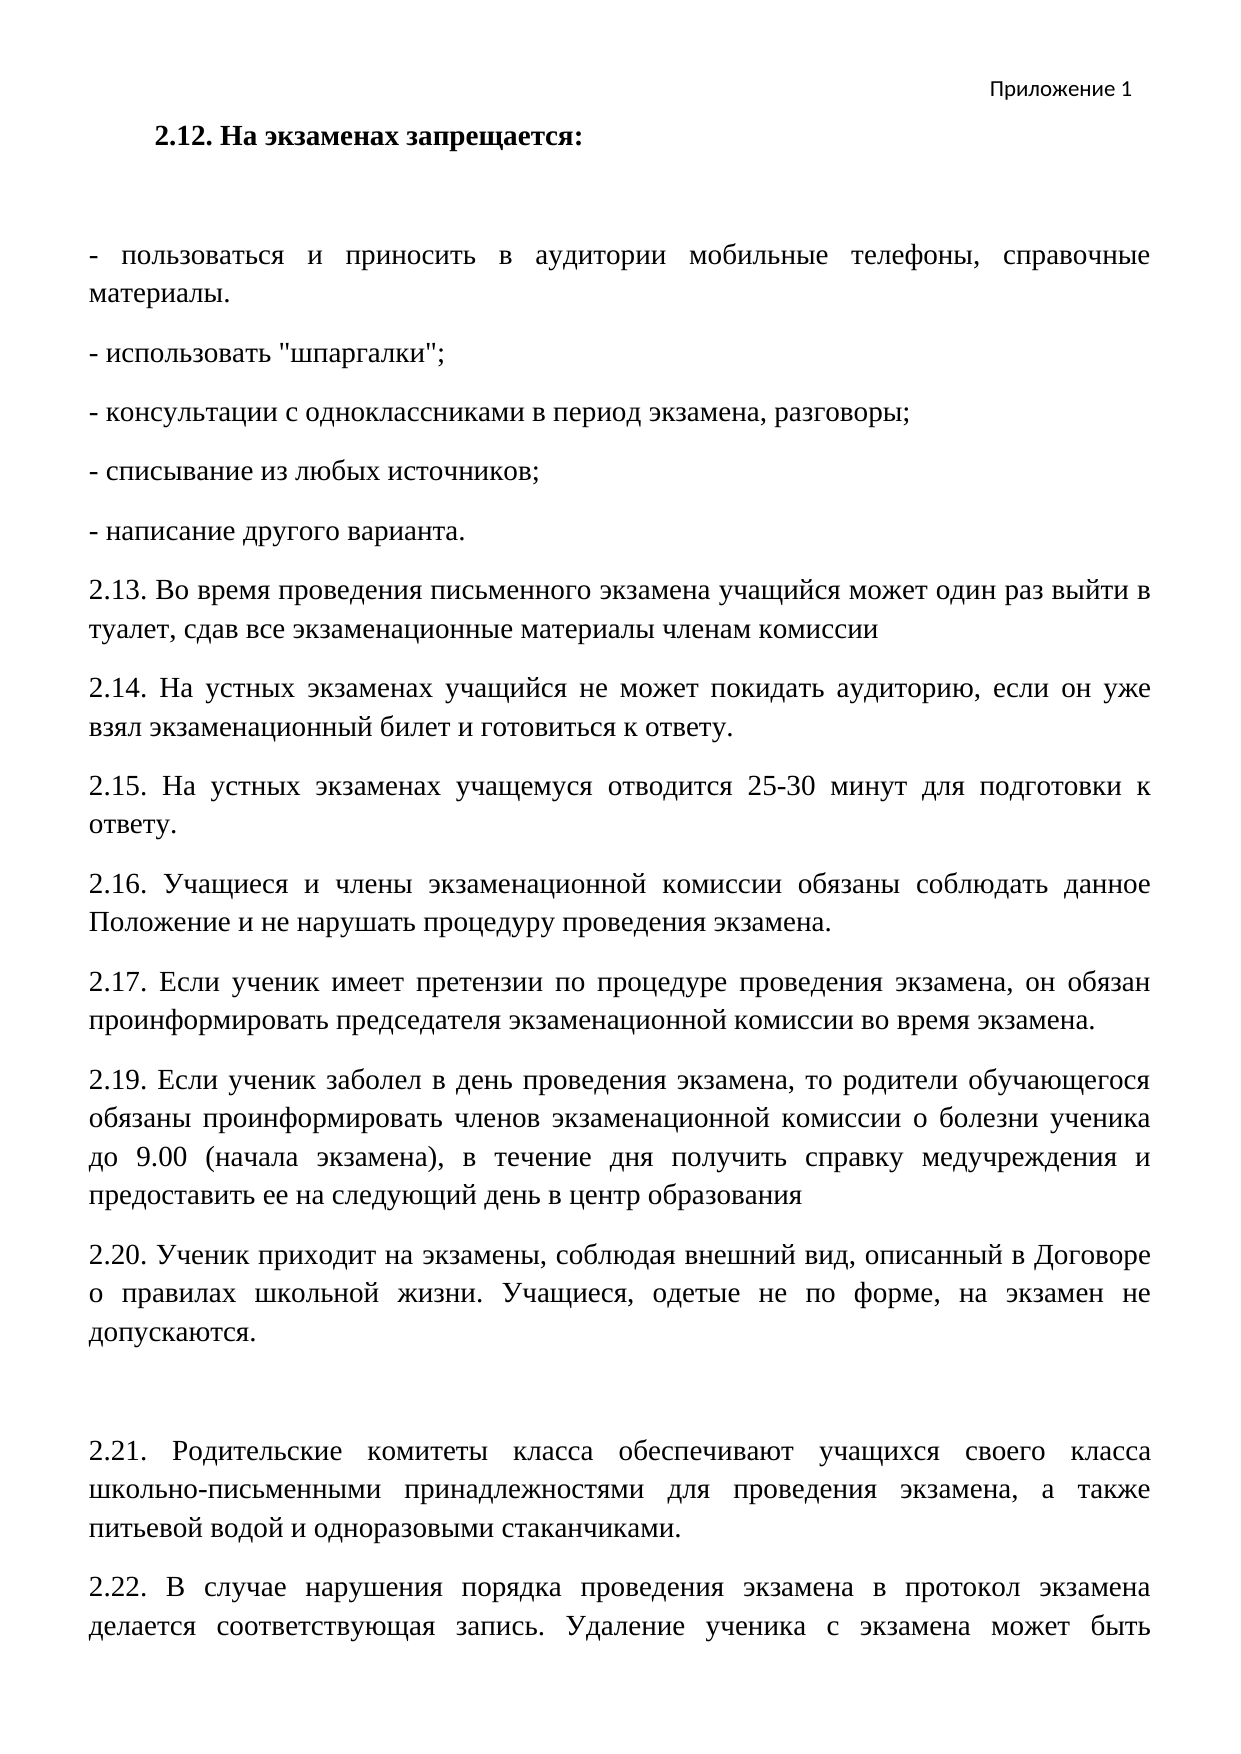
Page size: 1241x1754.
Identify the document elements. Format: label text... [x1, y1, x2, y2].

text - пользоваться и приносить в аудитории мобильные телефоны, справочные материалы. [89, 237, 1152, 309]
text 2.21. Родительские комитеты класса обеспечивают учащихся своего класса школьно-письменными принадлежностями для проведения экзамена, а также питьевой водой и одноразовыми стаканчиками. [89, 1433, 1152, 1543]
text 2.17. Если ученик имеет претензии по процедуре проведения экзамена, он обязан проинформировать председателя экзаменационной комиссии во время экзамена. [89, 964, 1152, 1036]
text 2.12. На экзаменах запрещается: [89, 118, 1152, 152]
text - списывание из любых источников; [89, 453, 1152, 487]
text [89, 1569, 1152, 1641]
text 2.20. Ученик приходит на экзамены, соблюдая внешний вид, описанный в Договоре о правилах школьной жизни. Учащиеся, одетые не по форме, на экзамен не допускаются. [89, 1237, 1152, 1347]
text 2.13. Во время проведения письменного экзамена учащийся может один раз выйти в туалет, сдав все экзаменационные материалы членам комиссии [89, 572, 1152, 644]
text 2.15. На устных экзаменах учащемуся отводится 25-30 минут для подготовки к ответу. [89, 768, 1152, 840]
text - написание другого варианта. [89, 513, 1152, 546]
text 2.14. На устных экзаменах учащийся не может покидать аудиторию, если он уже взял экзаменационный билет и готовиться к ответу. [89, 670, 1152, 742]
text - использовать "шпаргалки"; [89, 335, 1152, 368]
text 2.16. Учащиеся и члены экзаменационной комиссии обязаны соблюдать данное Положение и не нарушать процедуру проведения экзамена. [89, 866, 1152, 938]
text 2.19. Если ученик заболел в день проведения экзамена, то родители обучающегося обязаны проинформировать членов экзаменационной комиссии о болезни ученика до 9.00 (начала экзамена), в течение дня получить справку медучреждения и предоставить ее на следующий день в центр образования [89, 1062, 1152, 1211]
text - консультации с одноклассниками в период экзамена, разговоры; [89, 394, 1152, 428]
